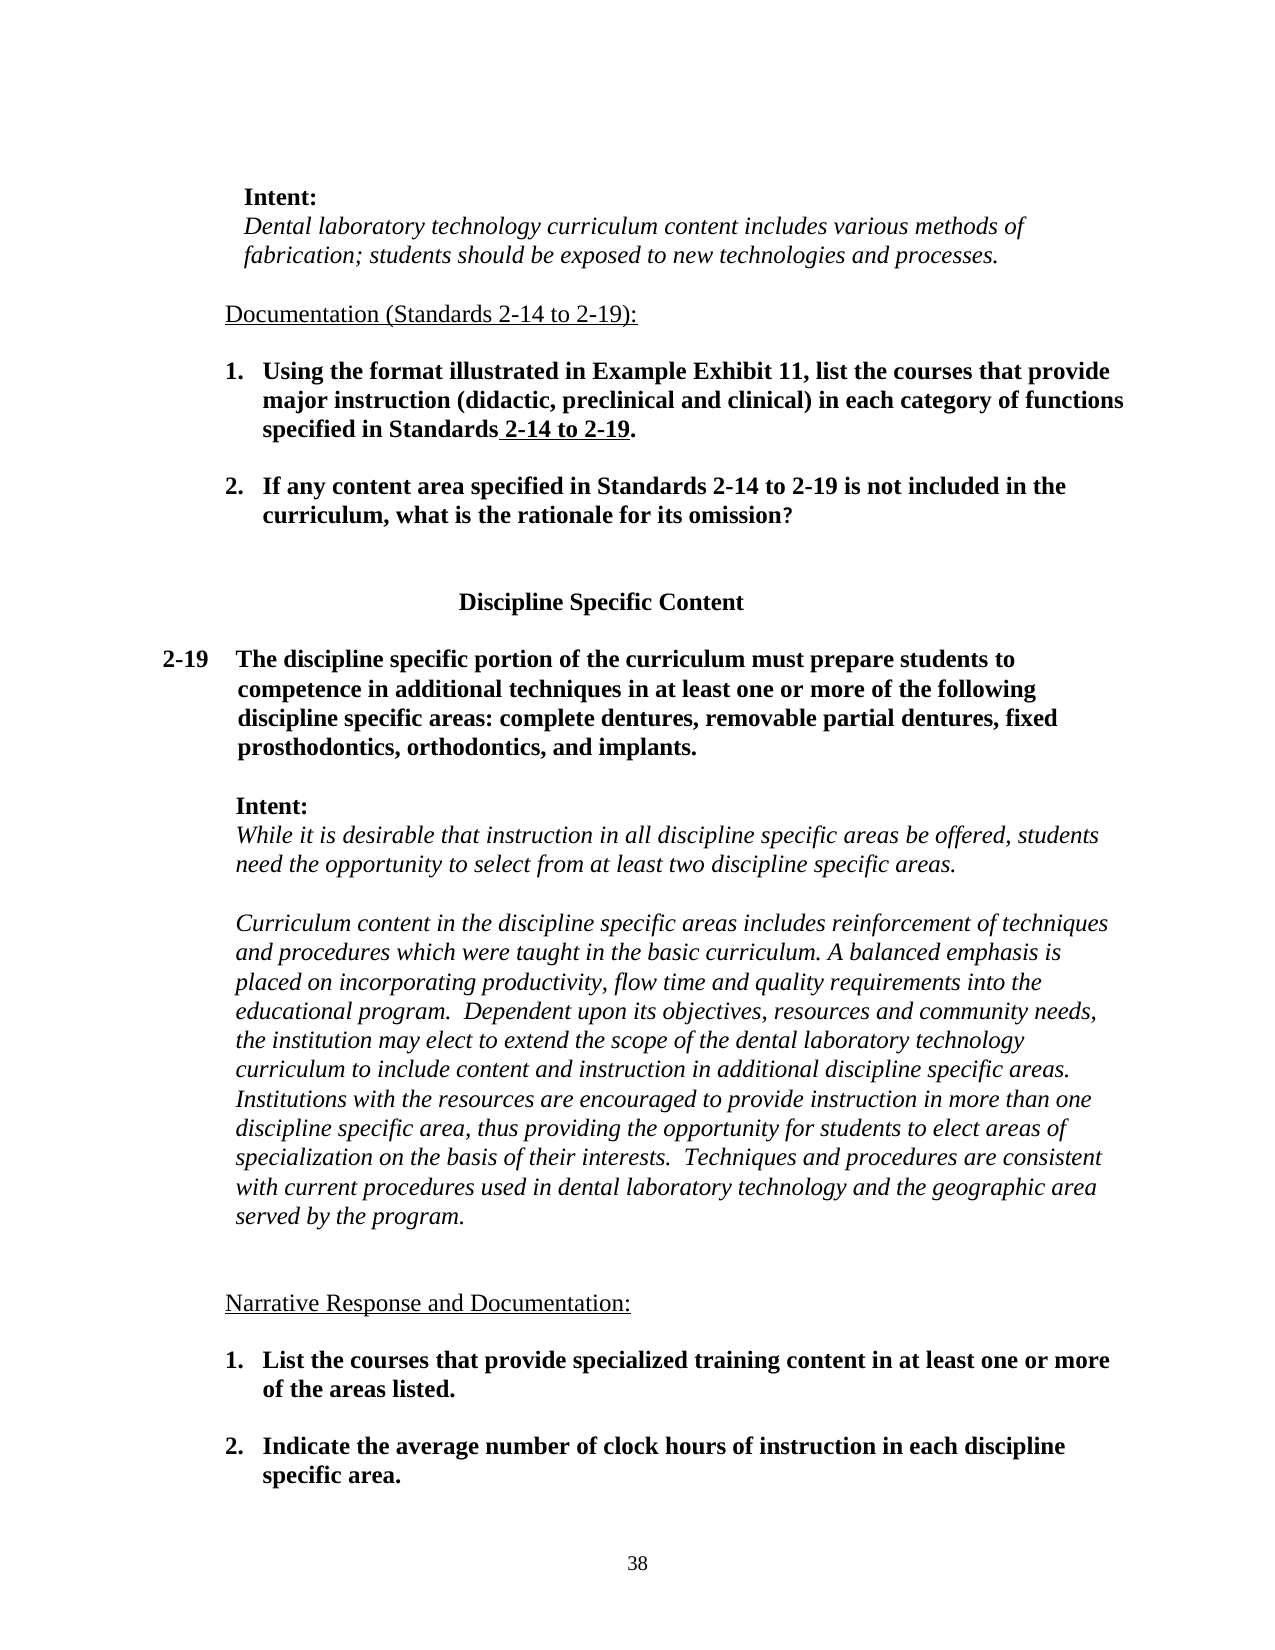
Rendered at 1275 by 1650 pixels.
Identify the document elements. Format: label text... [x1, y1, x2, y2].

list The discipline specific portion of the curriculum must prepare students to competence in additional techniques in at least one or more of the following discipline specific areas: complete dentures, removable partial dentures, fixed prosthodontics, orthodontics, and implants. [162, 644, 1089, 761]
text While it is desirable that instruction in all discipline specific areas be offered, students need the opportunity to select from at least two discipline specific areas. [235, 820, 1114, 878]
text Narrative Response and Documentation: [150, 1288, 1125, 1316]
list List the courses that provide specialized training content in at least one or more of the areas listed. [225, 1345, 1125, 1403]
text Dental laboratory technology curriculum content includes various methods of fabrication; students should be exposed to new technologies and processes. [244, 211, 1125, 269]
text Curriculum content in the discipline specific areas includes reinforcement of techniques and procedures which were taught in the basic curriculum. A balanced emphasis is placed on incorporating productivity, flow time and quality requirements into the educational program. Dependent upon its objectives, resources and community needs, the institution may elect to extend the scope of the dental laboratory technology curriculum to include content and instruction in additional discipline specific areas. Institutions with the resources are encouraged to provide instruction in more than one discipline specific area, thus providing the opportunity for students to elect areas of specialization on the basis of their interests. Techniques and procedures are consistent with current procedures used in dental laboratory technology and the geographic area served by the program. [235, 908, 1114, 1230]
text Discipline Specific Content [422, 587, 781, 615]
list Using the format illustrated in Example Exhibit 11, list the courses that provide major instruction (didactic, preclinical and clinical) in each category of functions specified in Standards 2-14 to 2-19. [225, 356, 1125, 442]
list Indicate the average number of clock hours of instruction in each discipline specific area. [225, 1431, 1125, 1489]
list If any content area specified in Standards 2-14 to 2-19 is not included in the curriculum, what is the rationale for its omission? [225, 471, 1125, 529]
text Documentation (Standards 2-14 to 2-19): [150, 299, 1125, 327]
text Intent: [244, 182, 1125, 210]
text Intent: [235, 791, 1125, 820]
